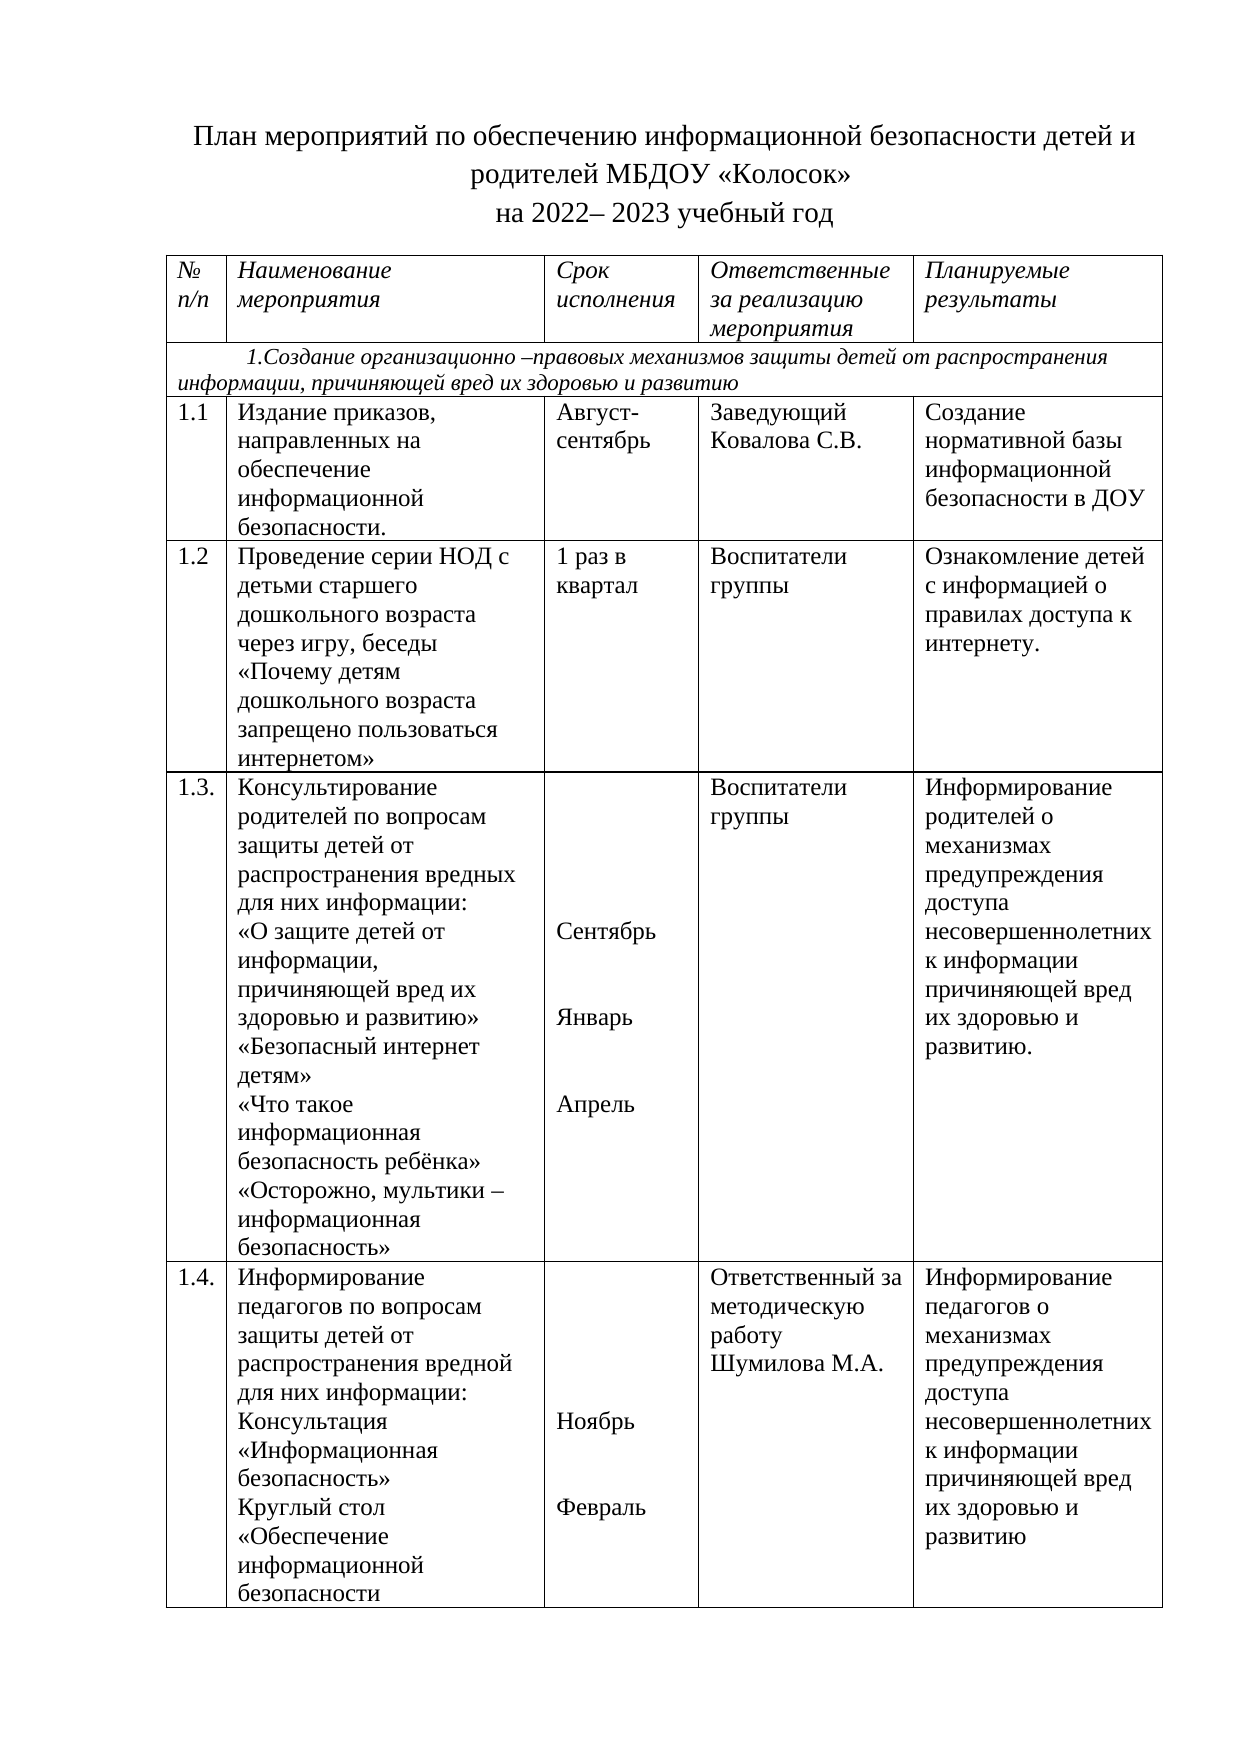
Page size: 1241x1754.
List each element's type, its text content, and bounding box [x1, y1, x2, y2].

table_cell 1.3. [167, 773, 226, 1261]
text План мероприятий по обеспечению информационной безопасности детей и родителей МБДОУ «Колосок» на 2022– 2023 учебный год [177, 118, 1152, 229]
table_header Планируемые результаты [914, 256, 1162, 342]
table_cell Создание нормативной базы информационной безопасности в ДОУ [914, 397, 1162, 540]
table_header Срок исполнения [545, 256, 698, 342]
table_cell 1 раз в квартал [545, 541, 698, 771]
table_cell Проведение серии НОД с детьми старшего дошкольного возраста через игру, беседы «Почему детям дошкольного возраста запрещено пользоваться интернетом» [227, 541, 544, 771]
table_cell 1.2 [167, 541, 226, 771]
table_header № п/п [167, 256, 226, 342]
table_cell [227, 1262, 544, 1607]
table_cell Ноябрь Февраль [545, 1262, 698, 1607]
table_cell Воспитатели группы [699, 773, 913, 1261]
table_cell 1.4. [167, 1262, 226, 1607]
table_cell Издание приказов, направленных на обеспечение информационной безопасности. [227, 397, 544, 540]
table_cell Сентябрь Январь Апрель [545, 773, 698, 1261]
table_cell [914, 1262, 1162, 1607]
table_cell Информирование родителей о механизмах предупреждения доступа несовершеннолетних к информации причиняющей вред их здоровью и развитию. [914, 773, 1162, 1261]
table_header Наименование мероприятия [227, 256, 544, 342]
table_cell Воспитатели группы [699, 541, 913, 771]
table_cell 1.1 [167, 397, 226, 540]
table_cell Консультирование родителей по вопросам защиты детей от распространения вредных для них информации: «О защите детей от информации, причиняющей вред их здоровью и развитию» «Безопасный интернет детям» «Что такое информационная безопасность ребёнка» «Осторожно, мультики – информационная безопасность» [227, 773, 544, 1261]
table_cell Заведующий Ковалова С.В. [699, 397, 913, 540]
table_cell Ознакомление детей с информацией о правилах доступа к интернету. [914, 541, 1162, 771]
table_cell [699, 1262, 913, 1607]
table_header Ответственные за реализацию мероприятия [699, 256, 913, 342]
table_cell 1.Создание организационно –правовых механизмов защиты детей от распространения информации, причиняющей вред их здоровью и развитию [167, 343, 1162, 396]
table_cell Август-сентябрь [545, 397, 698, 540]
